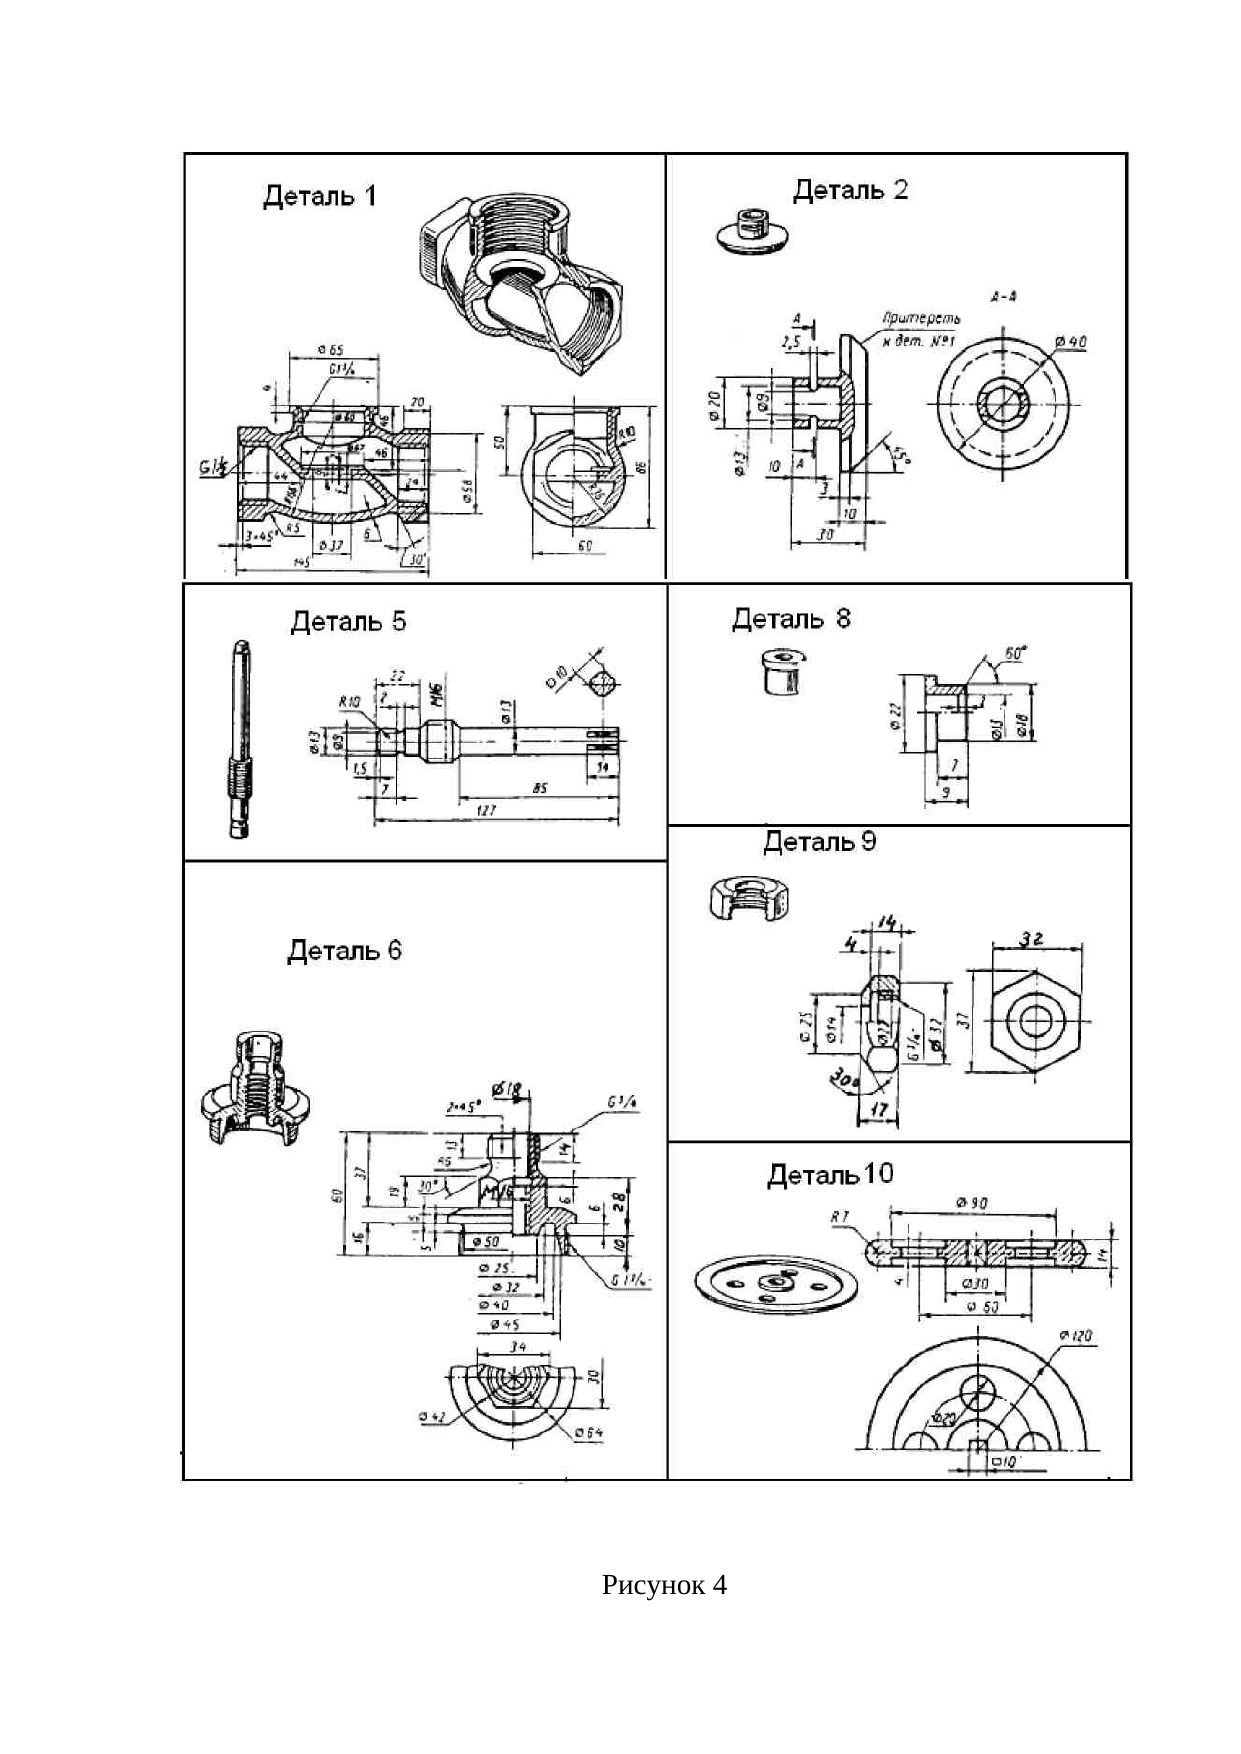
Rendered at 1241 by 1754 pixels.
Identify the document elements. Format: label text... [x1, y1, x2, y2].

text Рисунок 4 [177, 1567, 1152, 1601]
picture [141, 91, 1165, 1496]
